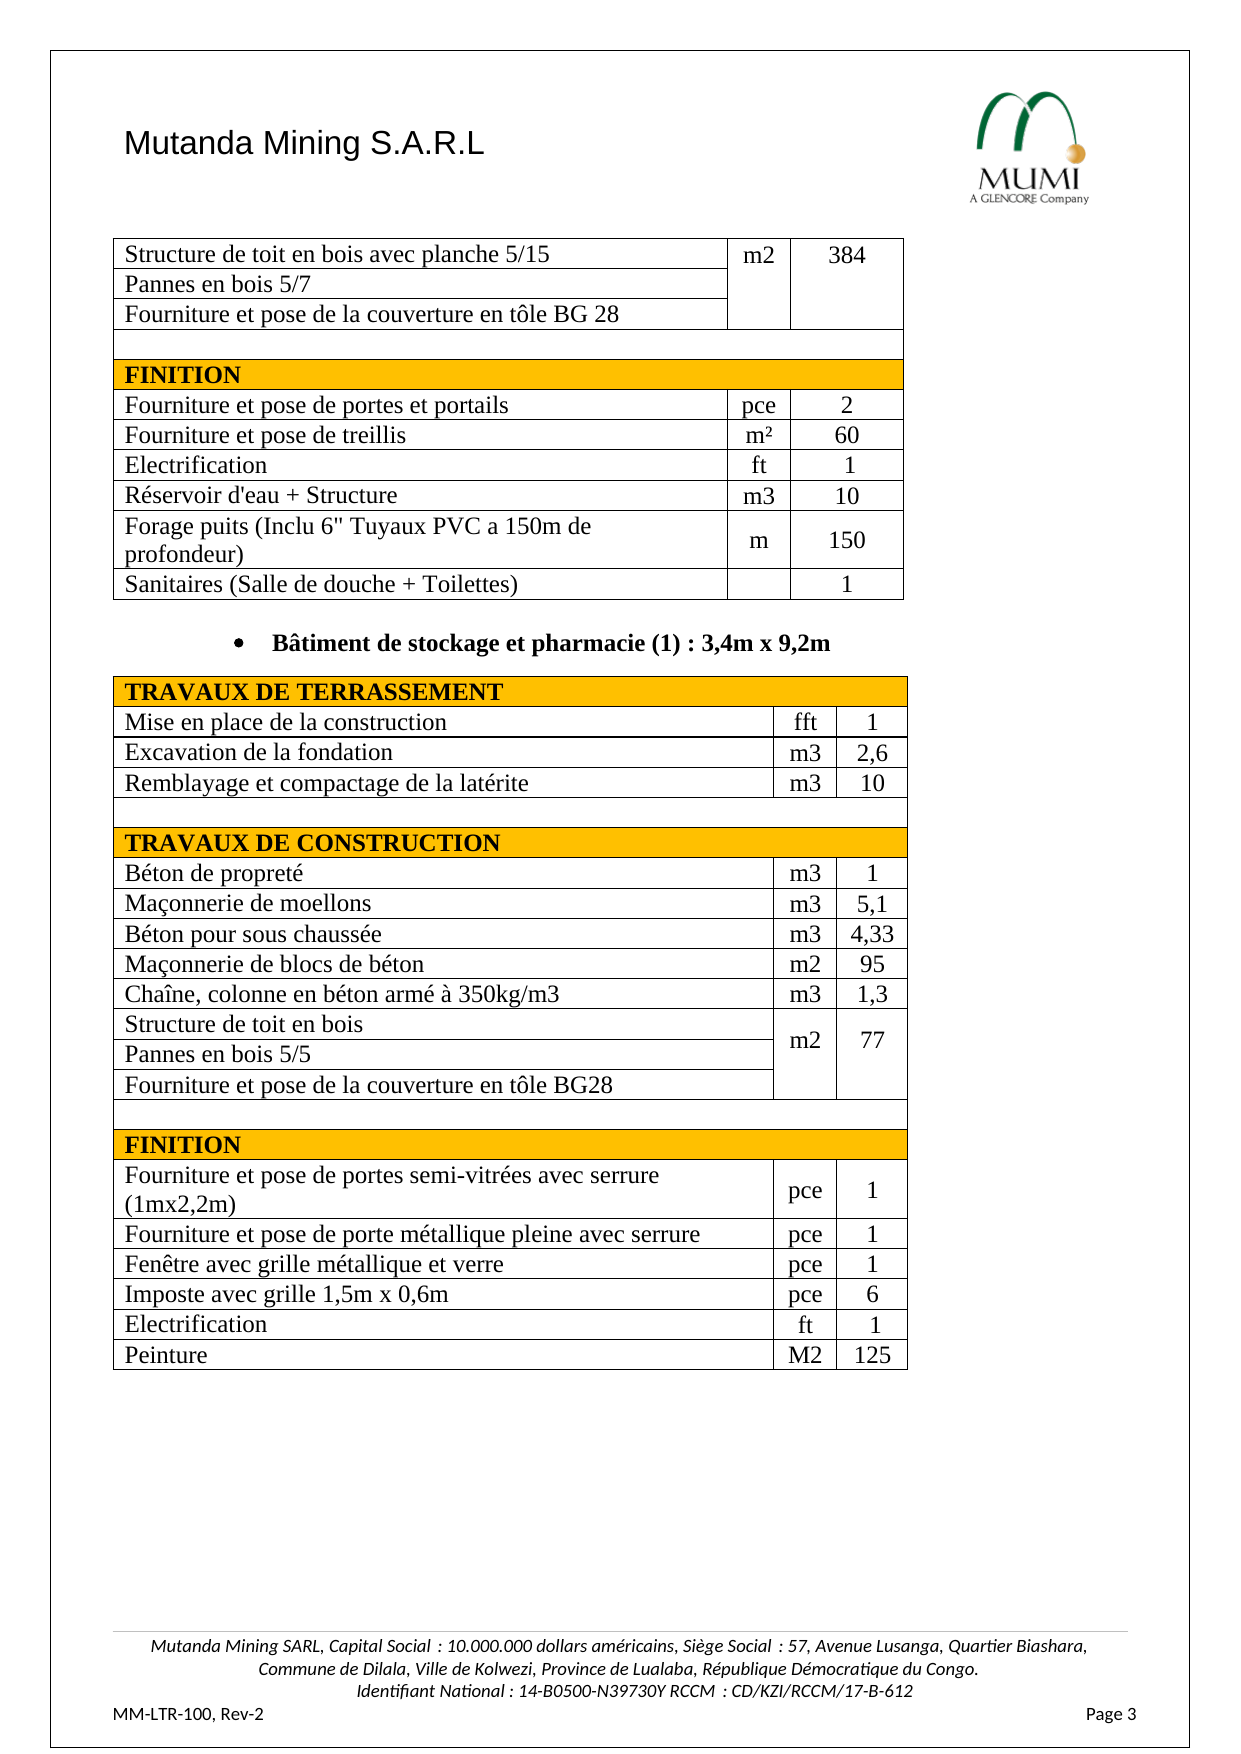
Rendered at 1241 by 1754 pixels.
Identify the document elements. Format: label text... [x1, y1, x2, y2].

table_cell M2 [774, 1340, 836, 1369]
table_cell fft [774, 707, 836, 736]
table_cell 1 [791, 450, 903, 479]
table_cell m3 [774, 979, 836, 1008]
table_cell m3 [774, 858, 836, 887]
table_cell Fourniture et pose de portes semi-vitrées avec serrure (1mx2,2m) [114, 1160, 773, 1218]
table_cell Maçonnerie de blocs de béton [114, 949, 773, 978]
table_cell m3 [774, 919, 836, 948]
table_cell Structure de toit en bois [114, 1009, 773, 1038]
table_cell [114, 330, 903, 359]
table_cell m3 [774, 768, 836, 797]
table_cell pce [774, 1219, 836, 1248]
table_cell pce [774, 1249, 836, 1278]
table_cell Imposte avec grille 1,5m x 0,6m [114, 1279, 773, 1308]
table_cell 95 [837, 949, 907, 978]
table_cell FINITION [114, 1130, 907, 1159]
table_cell Fourniture et pose de la couverture en tôle BG28 [114, 1070, 773, 1099]
table_cell 2,6 [837, 738, 907, 767]
table_cell 1 [791, 569, 903, 598]
table_cell m3 [728, 481, 790, 510]
table_cell Chaîne, colonne en béton armé à 350kg/m3 [114, 979, 773, 1008]
table_cell 5,1 [837, 889, 907, 918]
table_cell 6 [837, 1279, 907, 1308]
table_header TRAVAUX DE TERRASSEMENT [114, 677, 907, 706]
table_cell Pannes en bois 5/5 [114, 1040, 773, 1069]
table_cell Electrification [114, 450, 727, 479]
table_cell [728, 569, 790, 598]
table_cell TRAVAUX DE CONSTRUCTION [114, 828, 907, 857]
table_cell 4,33 [837, 919, 907, 948]
table_cell 2 [791, 390, 903, 419]
table_cell 1,3 [837, 979, 907, 1008]
table_cell pce [728, 390, 790, 419]
table_cell m2 [774, 949, 836, 978]
table_cell Réservoir d'eau + Structure [114, 481, 727, 510]
table_cell m3 [774, 738, 836, 767]
table_cell Fourniture et pose de treillis [114, 420, 727, 449]
table_cell FINITION [114, 360, 903, 389]
table_cell Sanitaires (Salle de douche + Toilettes) [114, 569, 727, 598]
table_cell 1 [837, 1249, 907, 1278]
table_cell Peinture [114, 1340, 773, 1369]
table_cell Excavation de la fondation [114, 738, 773, 767]
table_cell m² [728, 420, 790, 449]
table_cell m2 [728, 239, 790, 328]
table_cell [114, 1100, 907, 1129]
table_cell Béton de propreté [114, 858, 773, 887]
table_cell Forage puits (Inclu 6" Tuyaux PVC a 150m de profondeur) [114, 511, 727, 568]
table_cell 1 [837, 1160, 907, 1218]
table_cell Fourniture et pose de porte métallique pleine avec serrure [114, 1219, 773, 1248]
table_cell 384 [791, 239, 903, 328]
table_cell Structure de toit en bois avec planche 5/15 [114, 239, 727, 268]
table_cell pce [774, 1160, 836, 1218]
table_cell 125 [837, 1340, 907, 1369]
table_cell 150 [791, 511, 903, 568]
table_cell 10 [837, 768, 907, 797]
table_cell 1 [837, 1219, 907, 1248]
table_cell 1 [837, 858, 907, 887]
table_cell 60 [791, 420, 903, 449]
table_cell 1 [837, 1310, 907, 1339]
table_cell pce [774, 1279, 836, 1308]
table_cell ft [728, 450, 790, 479]
table_cell [114, 798, 907, 827]
table_cell Electrification [114, 1310, 773, 1339]
table_cell Remblayage et compactage de la latérite [114, 768, 773, 797]
picture [967, 85, 1092, 209]
table_cell 77 [837, 1009, 907, 1099]
table_cell m3 [774, 889, 836, 918]
table_cell Fenêtre avec grille métallique et verre [114, 1249, 773, 1278]
table_cell Fourniture et pose de portes et portails [114, 390, 727, 419]
table_cell ft [774, 1310, 836, 1339]
table_cell m2 [774, 1009, 836, 1099]
table_cell 1 [837, 707, 907, 736]
table_cell Mise en place de la construction [114, 707, 773, 736]
list Bâtiment de stockage et pharmacie (1) : 3,4m x 9,2m [234, 628, 1128, 657]
table_cell m [728, 511, 790, 568]
table_cell Pannes en bois 5/7 [114, 269, 727, 298]
table_cell Fourniture et pose de la couverture en tôle BG 28 [114, 299, 727, 328]
table_cell Béton pour sous chaussée [114, 919, 773, 948]
table_cell Maçonnerie de moellons [114, 889, 773, 918]
table_cell 10 [791, 481, 903, 510]
